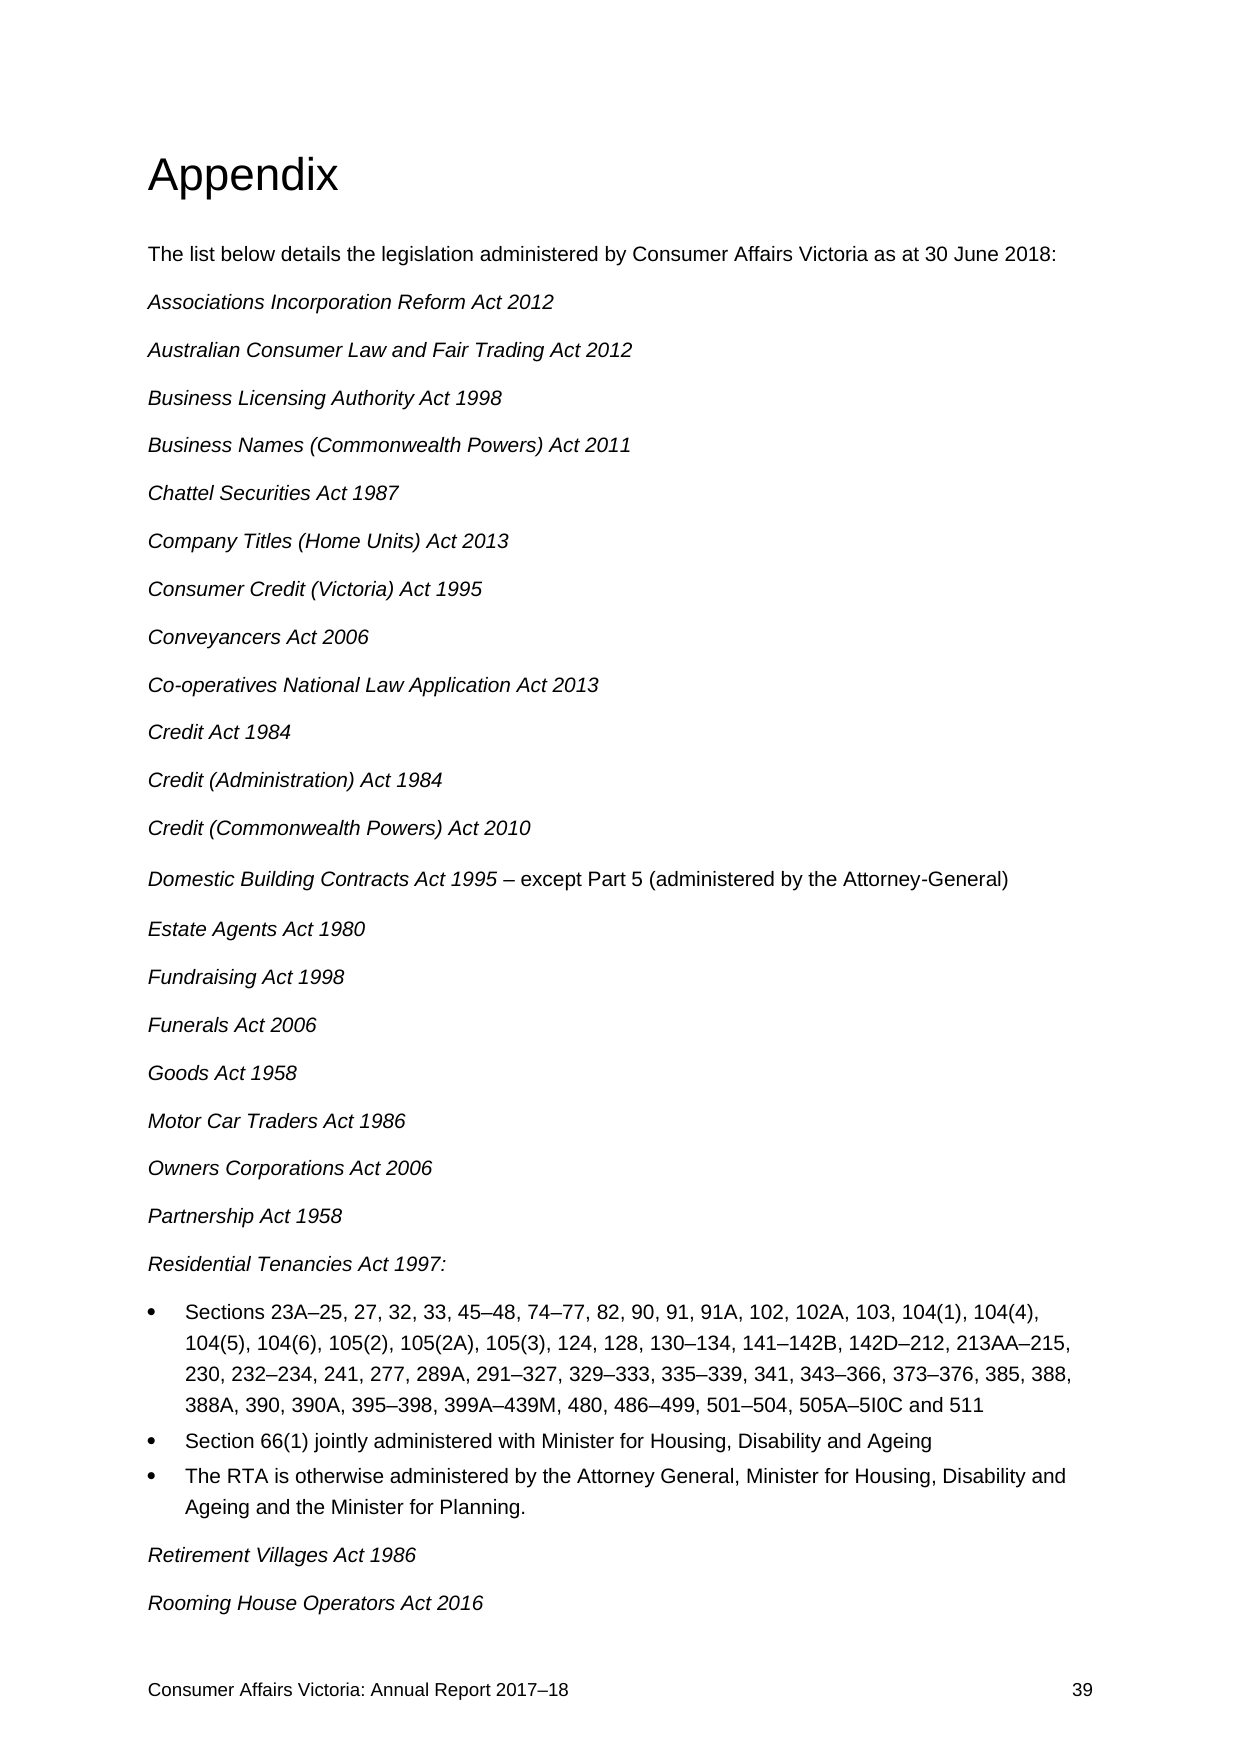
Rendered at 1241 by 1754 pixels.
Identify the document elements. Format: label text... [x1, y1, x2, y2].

text The list below details the legislation administered by Consumer Affairs Victoria as at 30 June 2018: [148, 242, 1092, 266]
text Co-operatives National Law Application Act 2013 [148, 672, 1092, 696]
text Credit (Administration) Act 1984 [148, 768, 1092, 792]
text Goods Act 1958 [148, 1061, 1092, 1084]
text Company Titles (Home Units) Act 2013 [148, 529, 1092, 553]
text Associations Incorporation Reform Act 2012 [148, 290, 1092, 314]
text Retirement Villages Act 1986 [148, 1543, 1092, 1567]
text Consumer Credit (Victoria) Act 1995 [148, 577, 1092, 601]
subtitle Appendix [148, 148, 1092, 200]
text Chattel Securities Act 1987 [148, 481, 1092, 505]
text Australian Consumer Law and Fair Trading Act 2012 [148, 338, 1092, 362]
text Credit Act 1984 [148, 720, 1092, 744]
text Business Licensing Authority Act 1998 [148, 386, 1092, 409]
list Sections 23A–25, 27, 32, 33, 45–48, 74–77, 82, 90, 91, 91A, 102, 102A, 103, 104(1), 104(4), 104(5), 104(6), 105(2), 105(2A), 105(3), 124, 128, 130–134, 141–142B, 142D–212, 213AA–215, 230, 232–234, 241, 277, 289A, 291–327, 329–333, 335–339, 341, 343–366, 373–376, 385, 388, 388A, 390, 390A, 395–398, 399A–439M, 480, 486–499, 501–504, 505A–5I0C and 511 [148, 1300, 1092, 1417]
list Section 66(1) jointly administered with Minister for Housing, Disability and Ageing [148, 1428, 1092, 1453]
text Business Names (Commonwealth Powers) Act 2011 [148, 433, 1092, 457]
text Fundraising Act 1998 [148, 965, 1092, 989]
text Partnership Act 1958 [148, 1204, 1092, 1228]
text Estate Agents Act 1980 [148, 917, 1092, 941]
text Motor Car Traders Act 1986 [148, 1108, 1092, 1132]
text Residential Tenancies Act 1997: [148, 1252, 1092, 1276]
text Conveyancers Act 2006 [148, 624, 1092, 648]
text Domestic Building Contracts Act 1995 – except Part 5 (administered by the Attorney‑General) [148, 864, 1092, 892]
text Owners Corporations Act 2006 [148, 1156, 1092, 1180]
text Funerals Act 2006 [148, 1013, 1092, 1037]
list The RTA is otherwise administered by the Attorney General, Minister for Housing, Disability and Ageing and the Minister for Planning. [148, 1464, 1092, 1519]
text Rooming House Operators Act 2016 [148, 1591, 1092, 1615]
text Credit (Commonwealth Powers) Act 2010 [148, 816, 1092, 840]
